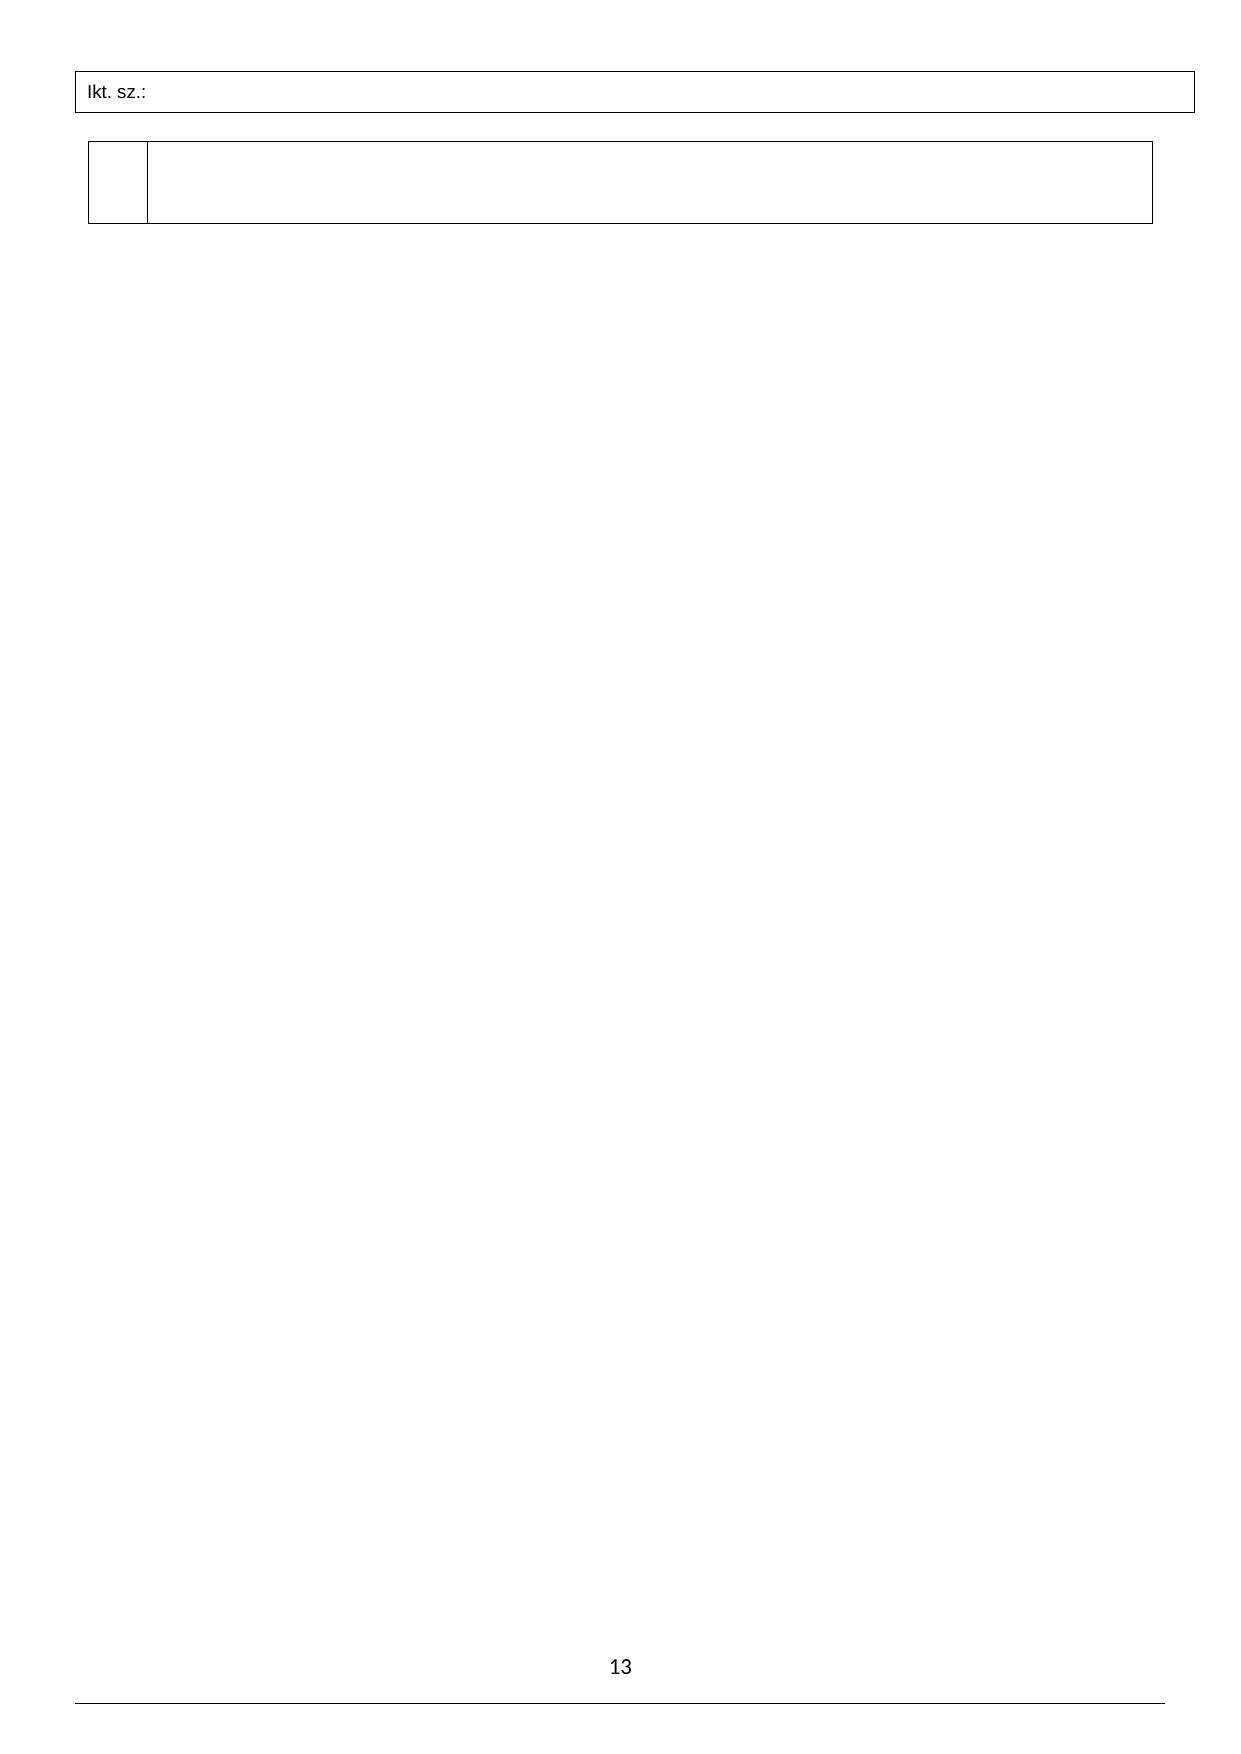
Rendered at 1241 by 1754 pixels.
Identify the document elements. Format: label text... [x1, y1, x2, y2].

table_cell 1. [89, 142, 147, 223]
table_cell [148, 142, 1152, 223]
